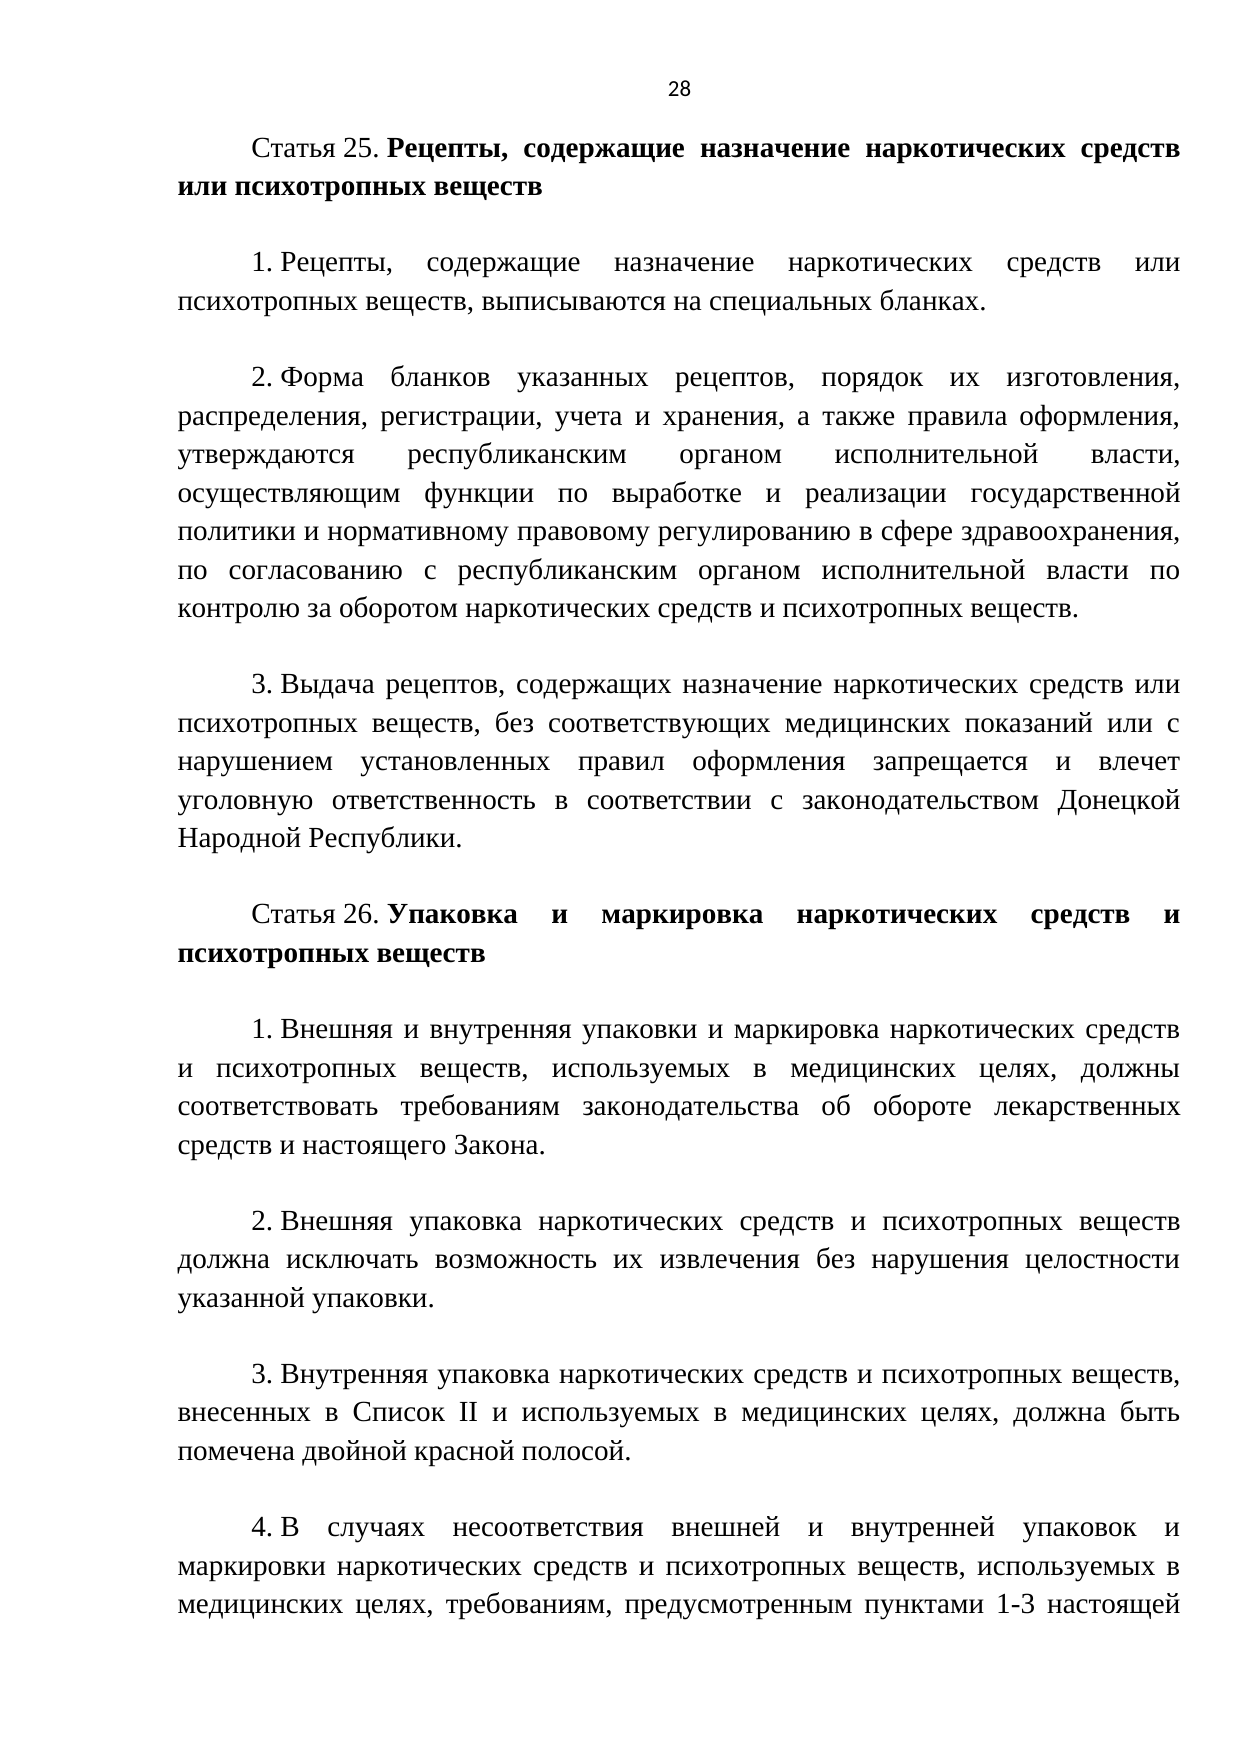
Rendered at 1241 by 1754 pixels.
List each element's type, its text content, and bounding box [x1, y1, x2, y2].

list Форма бланков указанных рецептов, порядок их изготовления, распределения, регистрации, учета и хранения, а также правила оформления, утверждаются республиканским органом исполнительной власти, осуществляющим функции по выработке и реализации государственной политики и нормативному правовому регулированию в сфере здравоохранения, по согласованию с республиканским органом исполнительной власти по контролю за оборотом наркотических средств и психотропных веществ. [177, 359, 1181, 624]
list Рецепты, содержащие назначение наркотических средств или психотропных веществ, выписываются на специальных бланках. [177, 244, 1181, 317]
list Выдача рецептов, содержащих назначение наркотических средств или психотропных веществ, без соответствующих медицинских показаний или с нарушением установленных правил оформления запрещается и влечет уголовную ответственность в соответствии с законодательством Донецкой Народной Республики. [177, 666, 1181, 854]
list Внутренняя упаковка наркотических средств и психотропных веществ, внесенных в Список II и используемых в медицинских целях, должна быть помечена двойной красной полосой. [177, 1356, 1181, 1467]
subtitle Статья 26. Упаковка и маркировка наркотических средств и психотропных веществ [177, 897, 1181, 969]
subtitle Статья 25. Рецепты, содержащие назначение наркотических средств или психотропных веществ [177, 130, 1181, 202]
list Внешняя и внутренняя упаковки и маркировка наркотических средств и психотропных веществ, используемых в медицинских целях, должны соответствовать требованиям законодательства об обороте лекарственных средств и настоящего Закона. [177, 1011, 1181, 1160]
list Внешняя упаковка наркотических средств и психотропных веществ должна исключать возможность их извлечения без нарушения целостности указанной упаковки. [177, 1203, 1181, 1313]
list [177, 1509, 1181, 1620]
